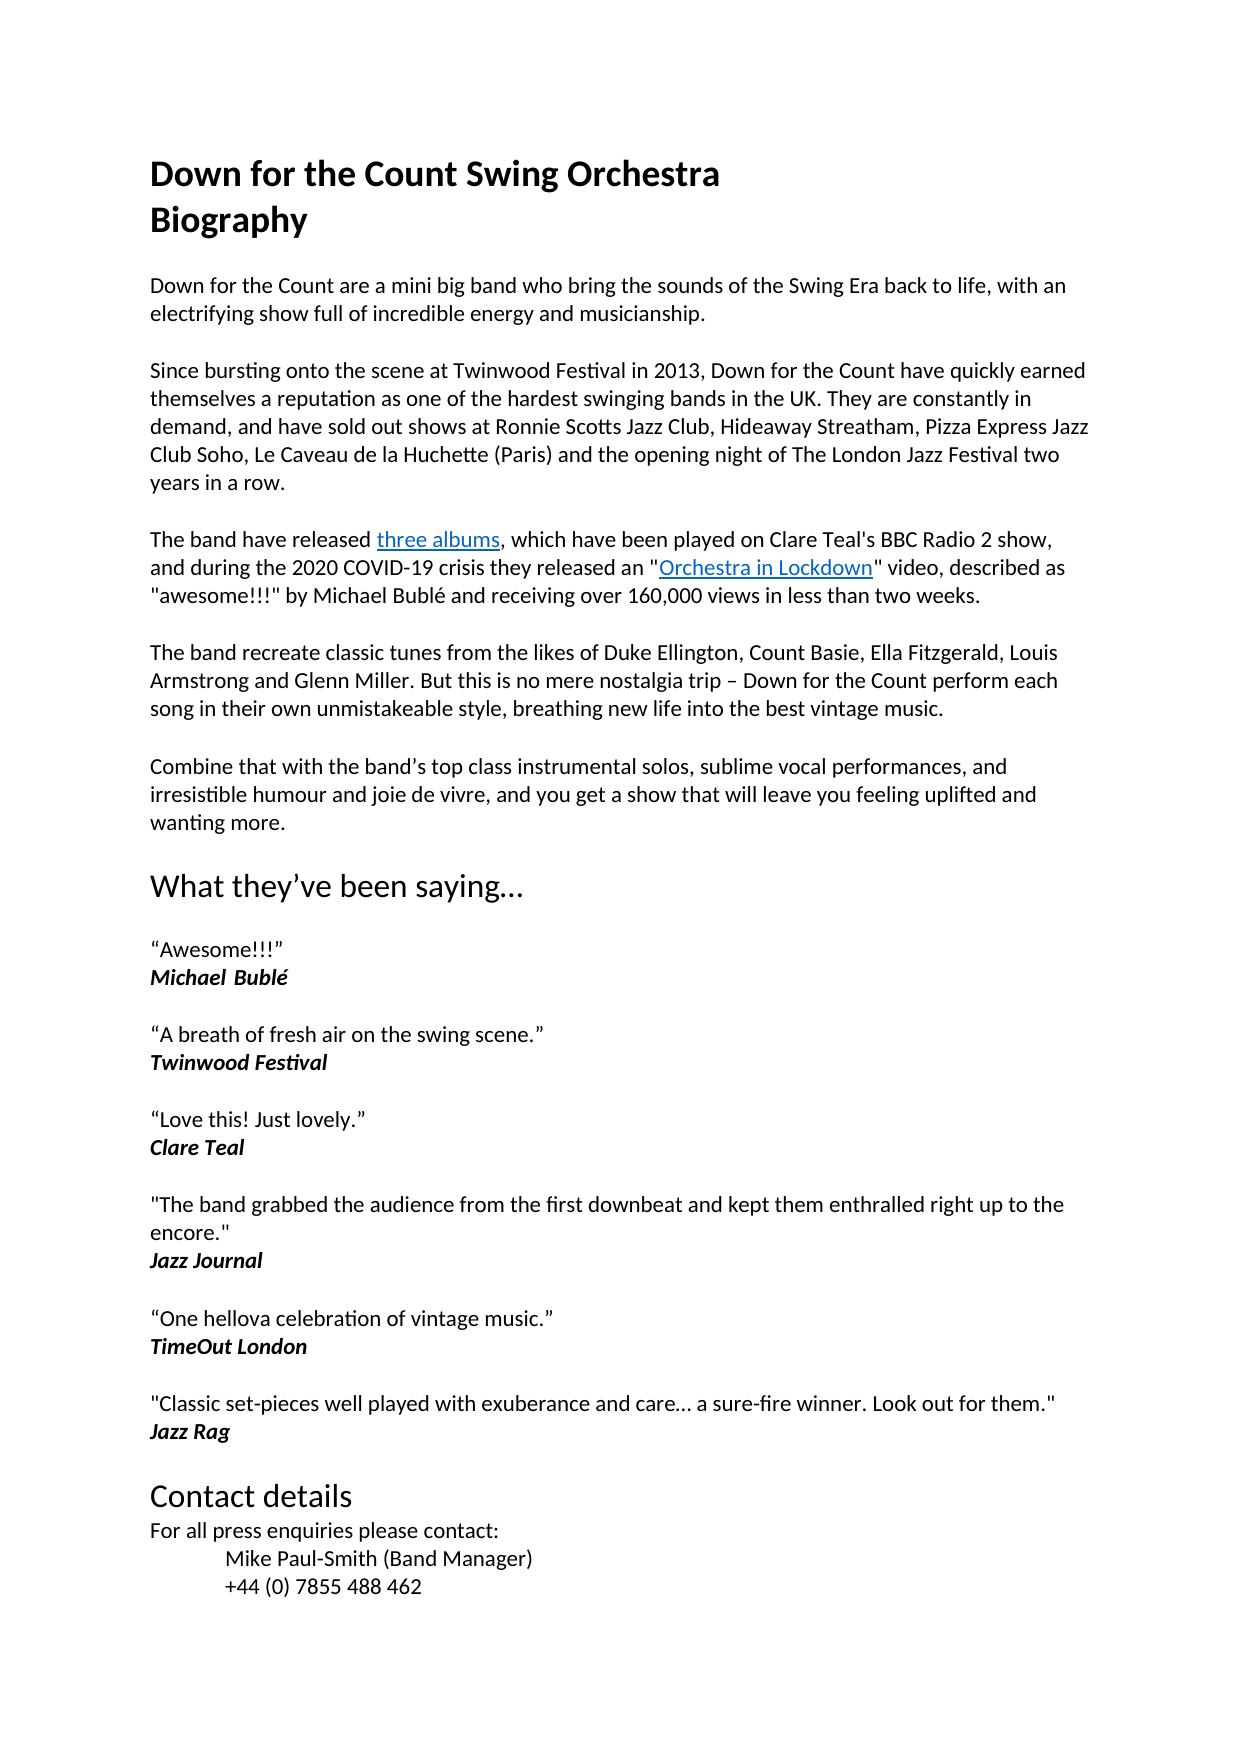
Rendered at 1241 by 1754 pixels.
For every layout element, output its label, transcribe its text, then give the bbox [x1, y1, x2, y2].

text “A breath of fresh air on the swing scene.” Twinwood Festival [150, 1020, 1090, 1076]
text “Love this! Just lovely.” Clare Teal [150, 1105, 1090, 1161]
text Since bursting onto the scene at Twinwood Festival in 2013, Down for the Count have quickly earned themselves a reputation as one of the hardest swinging bands in the UK. They are constantly in demand, and have sold out shows at Ronnie Scotts Jazz Club, Hideaway Streatham, Pizza Express Jazz Club Soho, Le Caveau de la Huchette (Paris) and the opening night of The London Jazz Festival two years in a row. [150, 356, 1090, 496]
text The band have released three albums, which have been played on Clare Teal's BBC Radio 2 show, and during the 2020 COVID-19 crisis they released an "Orchestra in Lockdown" video, described as "awesome!!!" by Michael Bublé and receiving over 160,000 views in less than two weeks. [150, 525, 1090, 609]
text “One hellova celebration of vintage music.” TimeOut London [150, 1304, 1090, 1360]
text Combine that with the band’s top class instrumental solos, sublime vocal performances, and irresistible humour and joie de vivre, and you get a show that will leave you feeling uplifted and wanting more. [150, 752, 1090, 836]
text "Classic set-pieces well played with exuberance and care… a sure-fire winner. Look out for them." Jazz Rag [235, 1389, 1090, 1445]
text Mike Paul-Smith (Band Manager) [150, 1544, 1090, 1572]
text “Awesome!!!” Michael Bublé [150, 935, 1090, 991]
text For all press enquiries please contact: [150, 1516, 1090, 1544]
text The band recreate classic tunes from the likes of Duke Ellington, Count Basie, Ella Fitzgerald, Louis Armstrong and Glenn Miller. But this is no mere nostalgia trip – Down for the Count perform each song in their own unmistakeable style, breathing new life into the best vintage music. [150, 638, 1090, 723]
text +44 (0) 7855 488 462 [150, 1572, 1090, 1600]
text Down for the Count are a mini big band who bring the sounds of the Swing Era back to life, with an electrifying show full of incredible energy and musicianship. [150, 271, 1090, 327]
subtitle Down for the Count Swing Orchestra Biography [150, 150, 1090, 242]
text Contact details [150, 1476, 1090, 1516]
text What they’ve been saying… [150, 865, 1090, 906]
text "The band grabbed the audience from the first downbeat and kept them enthralled right up to the encore." Jazz Journal [150, 1191, 1090, 1274]
